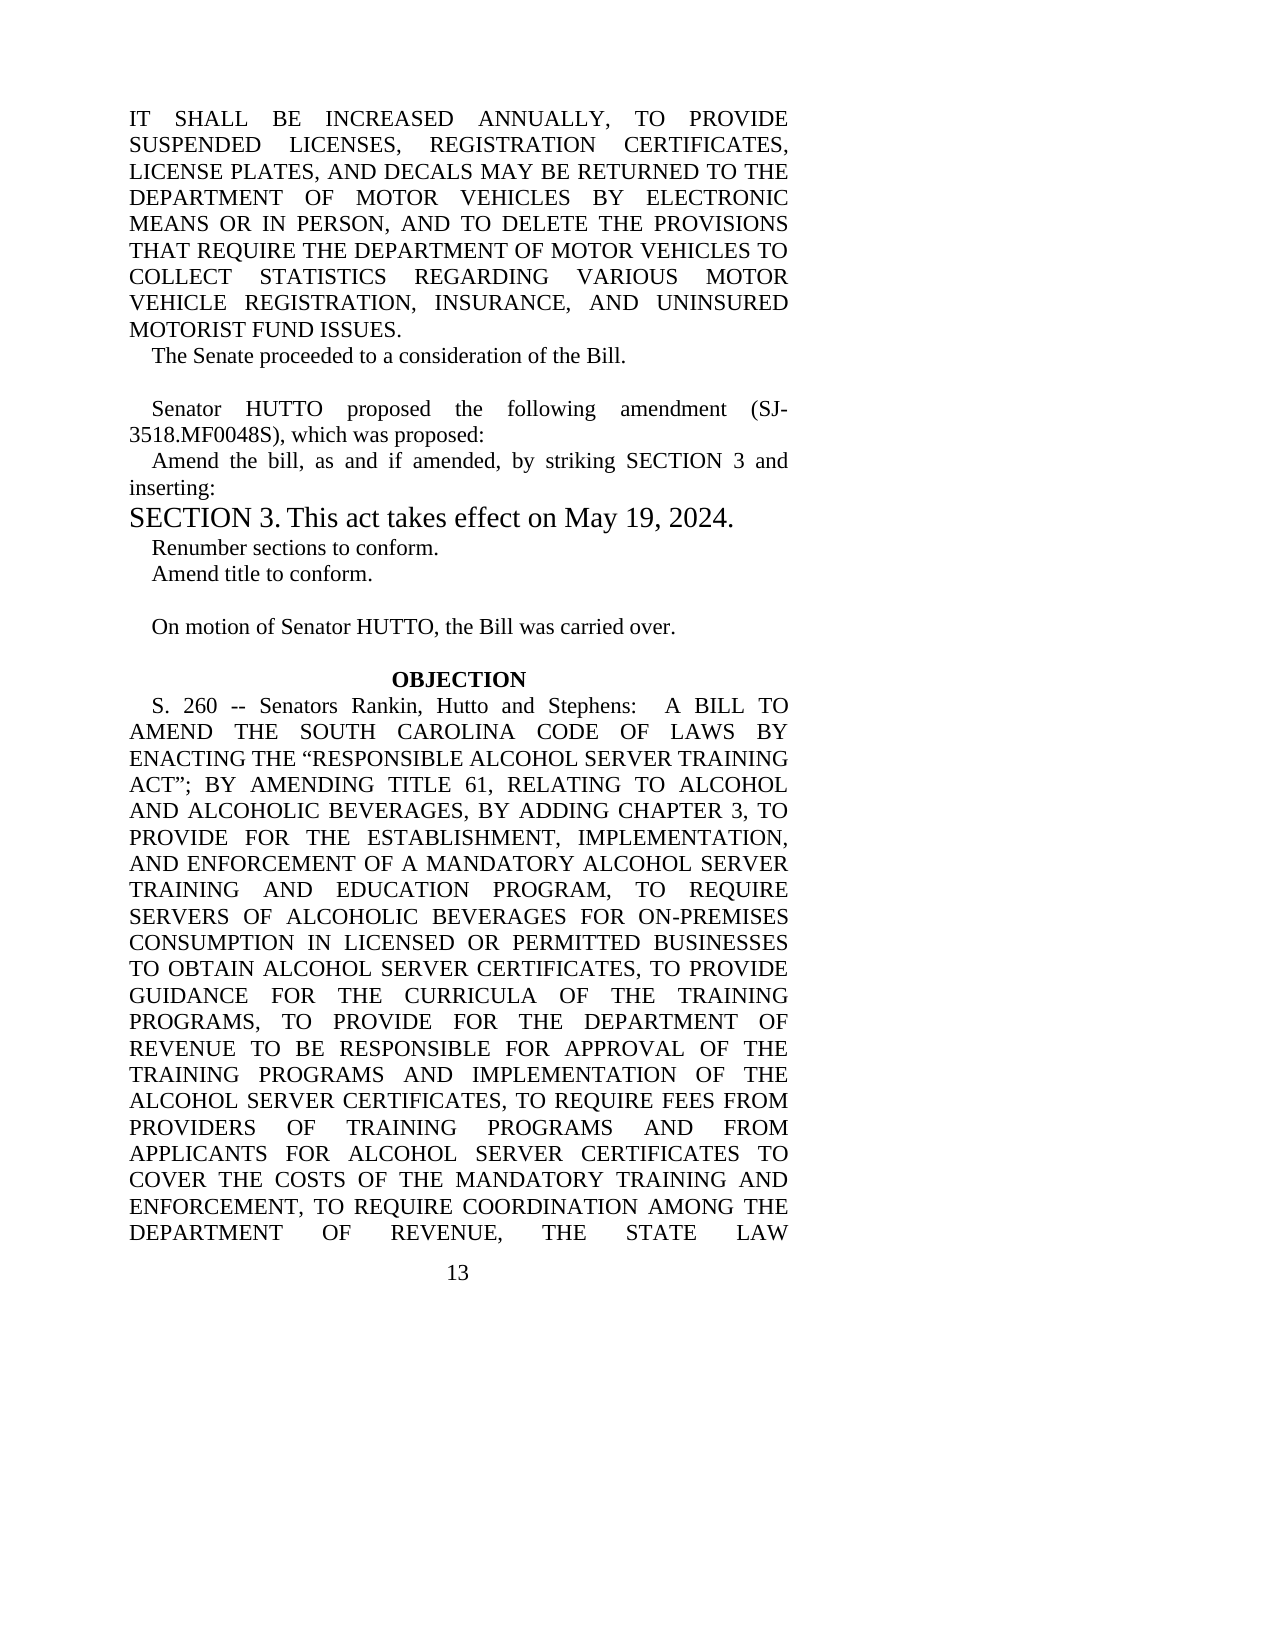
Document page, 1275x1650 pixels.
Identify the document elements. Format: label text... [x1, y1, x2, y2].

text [129, 105, 789, 342]
text OBJECTION [129, 666, 789, 692]
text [129, 692, 789, 1245]
text Senator HUTTO proposed the following amendment (SJ-3518.MF0048S), which was proposed: [129, 395, 789, 448]
text Amend the bill, as and if amended, by striking SECTION 3 and inserting: [129, 448, 789, 500]
text On motion of Senator HUTTO, the Bill was carried over. [129, 613, 789, 639]
text Renumber sections to conform. [129, 534, 789, 560]
text The Senate proceeded to a consideration of the Bill. [129, 342, 789, 368]
title Amend title to conform. [129, 560, 789, 587]
